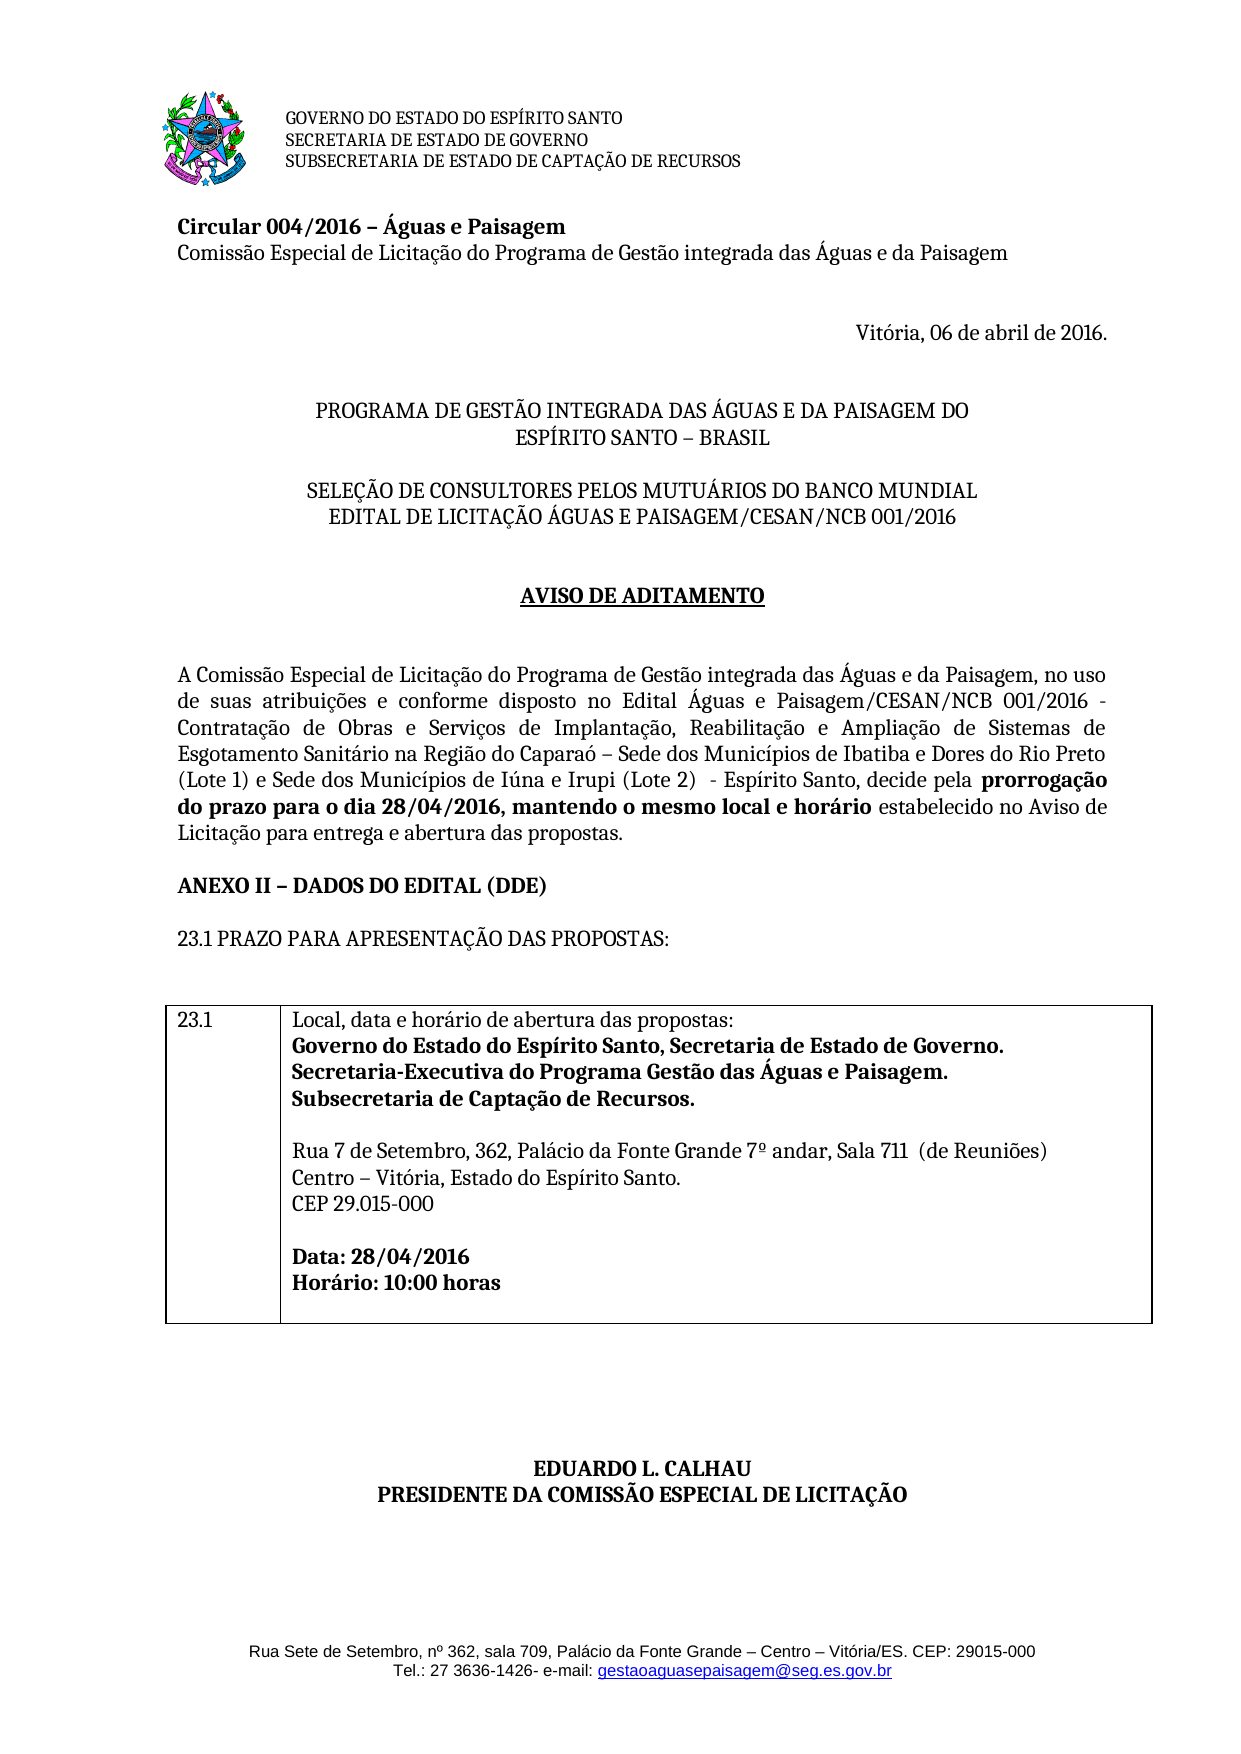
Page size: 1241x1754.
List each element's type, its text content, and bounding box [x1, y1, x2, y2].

text Vitória, 06 de abril de 2016. [177, 319, 1107, 346]
text Circular 004/2016 – Águas e Paisagem [177, 214, 1107, 240]
table_header 23.1 [167, 1006, 280, 1323]
text PROGRAMA DE GESTÃO INTEGRADA DAS ÁGUAS E DA PAISAGEM DO [177, 398, 1107, 425]
text SELEÇÃO DE CONSULTORES PELOS MUTUÁRIOS DO BANCO MUNDIAL [177, 477, 1107, 504]
text A Comissão Especial de Licitação do Programa de Gestão integrada das Águas e da Paisagem, no uso de suas atribuições e conforme disposto no Edital Águas e Paisagem/CESAN/NCB 001/2016 - Contratação de Obras e Serviços de Implantação, Reabilitação e Ampliação de Sistemas de Esgotamento Sanitário na Região do Caparaó – Sede dos Municípios de Ibatiba e Dores do Rio Preto (Lote 1) e Sede dos Municípios de Iúna e Irupi (Lote 2) - Espírito Santo, decide pela prorrogação do prazo para o dia 28/04/2016, mantendo o mesmo local e horário estabelecido no Aviso de Licitação para entrega e abertura das propostas. [177, 662, 1107, 846]
subtitle 23.1 PRAZO PARA APRESENTAÇÃO DAS PROPOSTAS: [177, 925, 1107, 952]
table_header Local, data e horário de abertura das propostas: Governo do Estado do Espírito Santo, Secretaria de Estado de Governo. Secretaria-Executiva do Programa Gestão das Águas e Paisagem. Subsecretaria de Captação de Recursos. Rua 7 de Setembro, 362, Palácio da Fonte Grande 7º andar, Sala 711 (de Reuniões) Centro – Vitória, Estado do Espírito Santo. CEP 29.015-000 Data: 28/04/2016 Horário: 10:00 horas [281, 1006, 1151, 1323]
text PRESIDENTE DA COMISSÃO ESPECIAL DE LICITAÇÃO [177, 1482, 1107, 1509]
text AVISO DE ADITAMENTO [177, 583, 1107, 609]
text Comissão Especial de Licitação do Programa de Gestão integrada das Águas e da Paisagem [177, 240, 1107, 267]
text EDITAL DE LICITAÇÃO ÁGUAS E PAISAGEM/CESAN/NCB 001/2016 [177, 504, 1107, 530]
picture [159, 91, 248, 191]
text ESPÍRITO SANTO – BRASIL [177, 425, 1107, 451]
text ANEXO II – DADOS DO EDITAL (DDE) [177, 873, 1107, 899]
text EDUARDO L. CALHAU [177, 1456, 1107, 1482]
